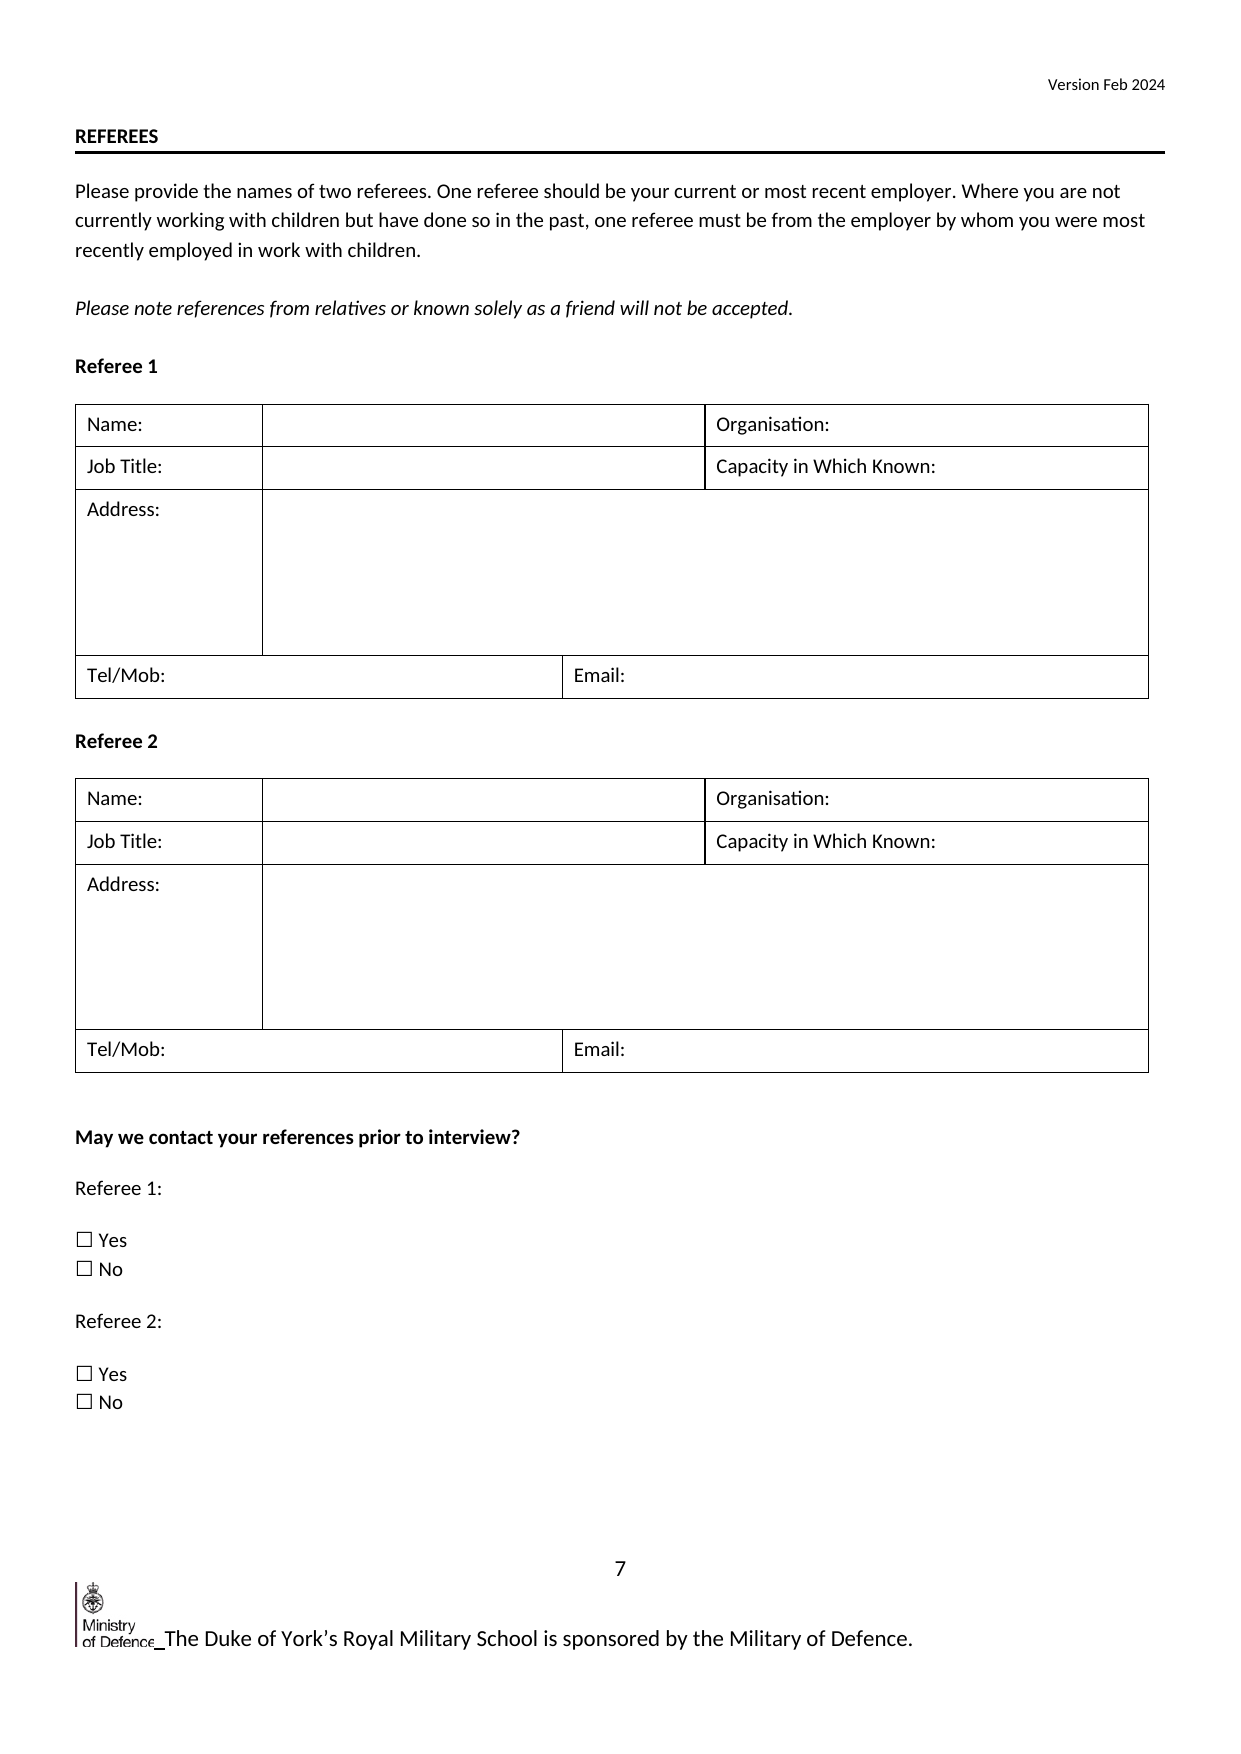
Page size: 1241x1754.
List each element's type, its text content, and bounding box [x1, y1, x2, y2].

table_cell Job Title: [76, 822, 262, 863]
table_header Name: [76, 405, 262, 446]
table_header Organisation: [706, 779, 1148, 821]
table_cell [263, 447, 704, 489]
table_cell [263, 490, 1148, 655]
table_cell Address: [76, 490, 262, 655]
table_header [263, 405, 704, 446]
table_cell Tel/Mob: [76, 1030, 562, 1072]
table_cell [263, 865, 1148, 1029]
text REFEREES [75, 94, 1165, 151]
table_header Name: [76, 779, 262, 821]
text Please provide the names of two referees. One referee should be your current or most recent employer. Where you are not currently working with children but have done so in the past, one referee must be from the employer by whom you were most recently employed in work with children. Please note references from relatives or known solely as a friend will not be accepted. Referee 1 [75, 178, 1165, 379]
table_cell Tel/Mob: [76, 656, 562, 698]
table_cell Capacity in Which Known: [706, 447, 1148, 489]
table_cell Capacity in Which Known: [706, 822, 1148, 863]
table_cell Address: [76, 865, 262, 1029]
table_cell [263, 822, 704, 863]
picture [75, 1582, 154, 1647]
table_cell Email: [563, 1030, 1148, 1072]
table_header Organisation: [706, 405, 1148, 446]
text Referee 1: Yes No Referee 2: Yes No [75, 1149, 1165, 1416]
text May we contact your references prior to interview? [75, 1124, 1165, 1149]
table_cell Job Title: [76, 447, 262, 489]
table_cell Email: [563, 656, 1148, 698]
text Referee 2 [75, 699, 1165, 753]
table_header [263, 779, 704, 821]
